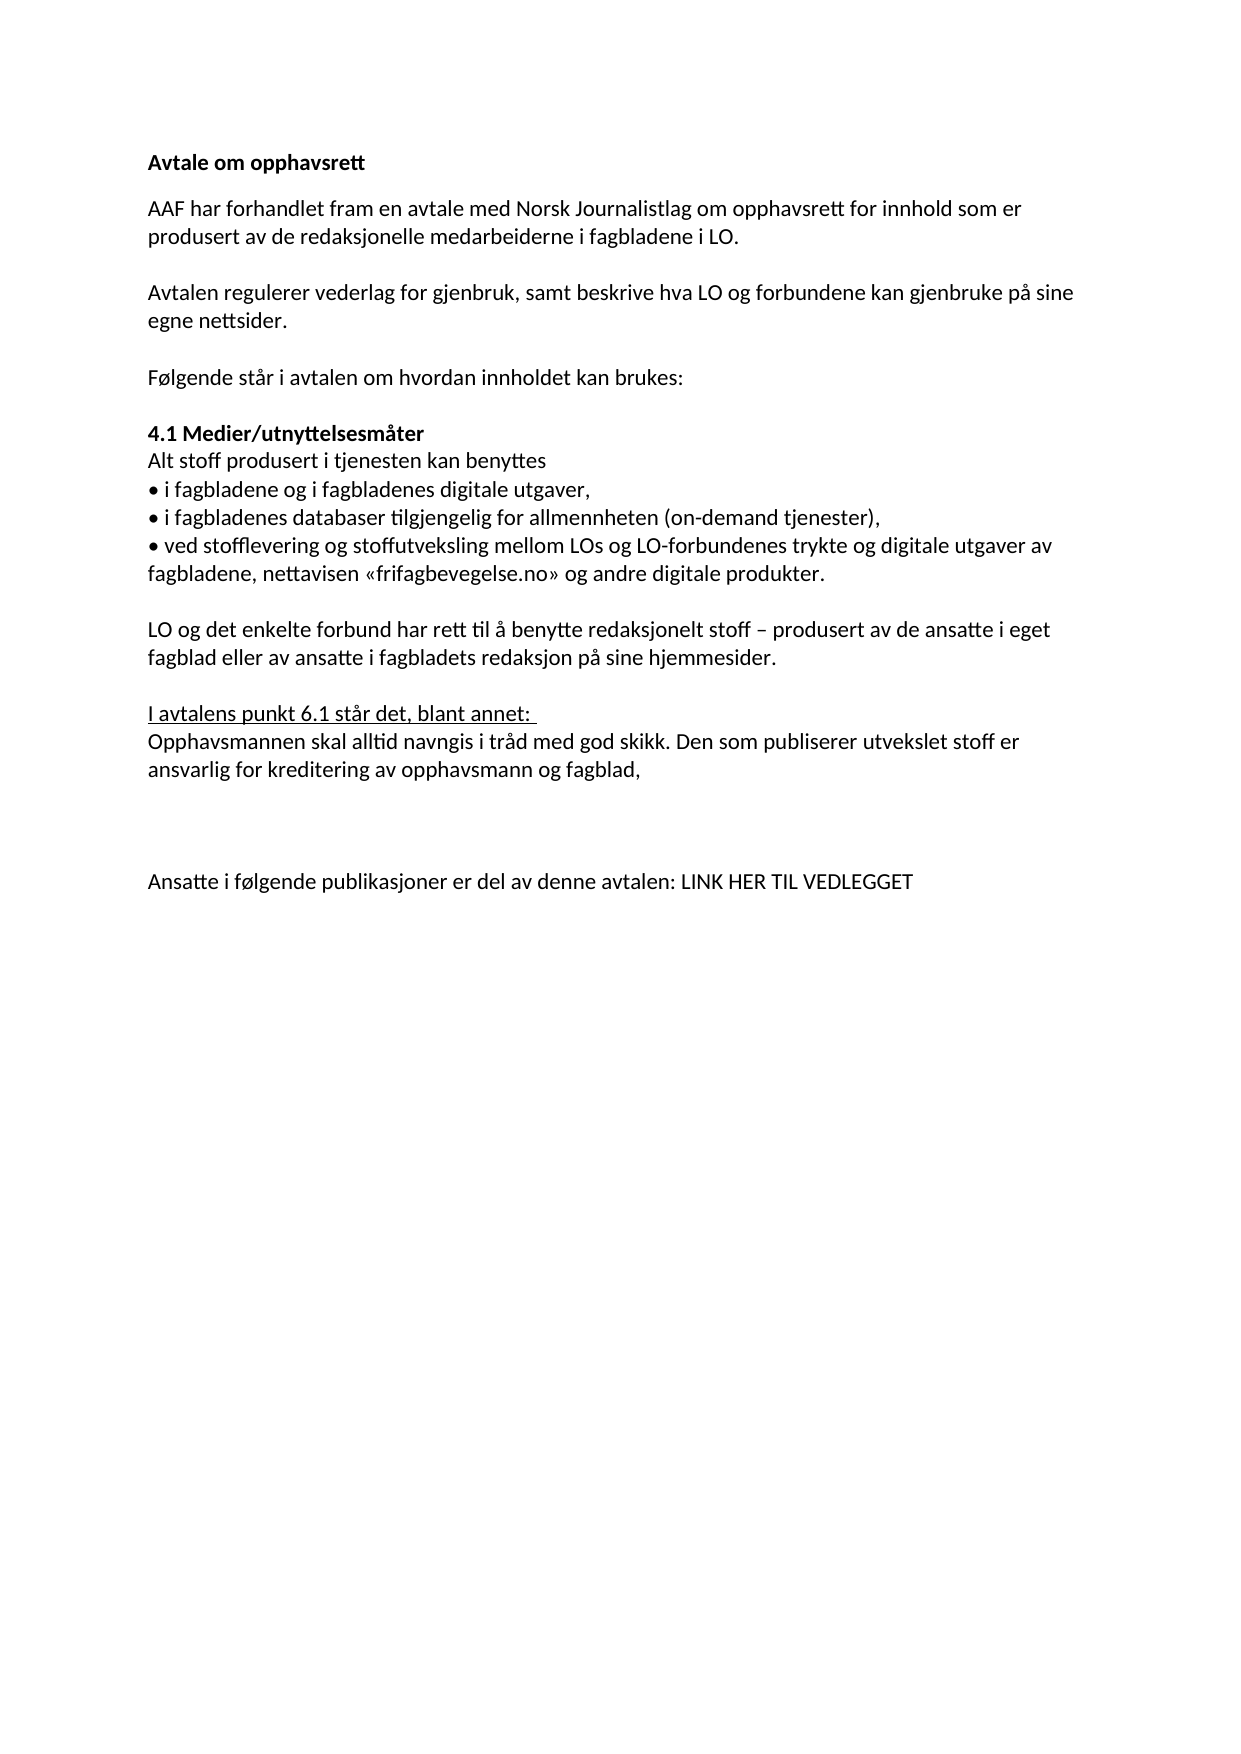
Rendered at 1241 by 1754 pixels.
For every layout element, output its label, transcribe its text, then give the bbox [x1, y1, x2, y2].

text Alt stoff produsert i tjenesten kan benyttes [148, 447, 1093, 475]
text I avtalens punkt 6.1 står det, blant annet: [148, 699, 1093, 727]
text AAF har forhandlet fram en avtale med Norsk Journalistlag om opphavsrett for innhold som er produsert av de redaksjonelle medarbeiderne i fagbladene i LO. [148, 194, 1093, 251]
text Følgende står i avtalen om hvordan innholdet kan brukes: [148, 363, 1093, 391]
text Opphavsmannen skal alltid navngis i tråd med god skikk. Den som publiserer utvekslet stoff er ansvarlig for kreditering av opphavsmann og fagblad, [148, 727, 1093, 783]
text LO og det enkelte forbund har rett til å benytte redaksjonelt stoff – produsert av de ansatte i eget fagblad eller av ansatte i fagbladets redaksjon på sine hjemmesider. [148, 615, 1093, 671]
text Ansatte i følgende publikasjoner er del av denne avtalen: LINK HER TIL VEDLEGGET [148, 867, 1093, 895]
text • i fagbladenes databaser tilgjengelig for allmennheten (on-demand tjenester), [148, 503, 1093, 531]
text • ved stofflevering og stoffutveksling mellom LOs og LO-forbundenes trykte og digitale utgaver av fagbladene, nettavisen «frifagbevegelse.no» og andre digitale produkter. [148, 531, 1093, 587]
text • i fagbladene og i fagbladenes digitale utgaver, [148, 475, 1093, 503]
text 4.1 Medier/utnyttelsesmåter [148, 419, 1093, 447]
text Avtale om opphavsrett [148, 148, 1093, 176]
text Avtalen regulerer vederlag for gjenbruk, samt beskrive hva LO og forbundene kan gjenbruke på sine egne nettsider. [148, 278, 1093, 334]
